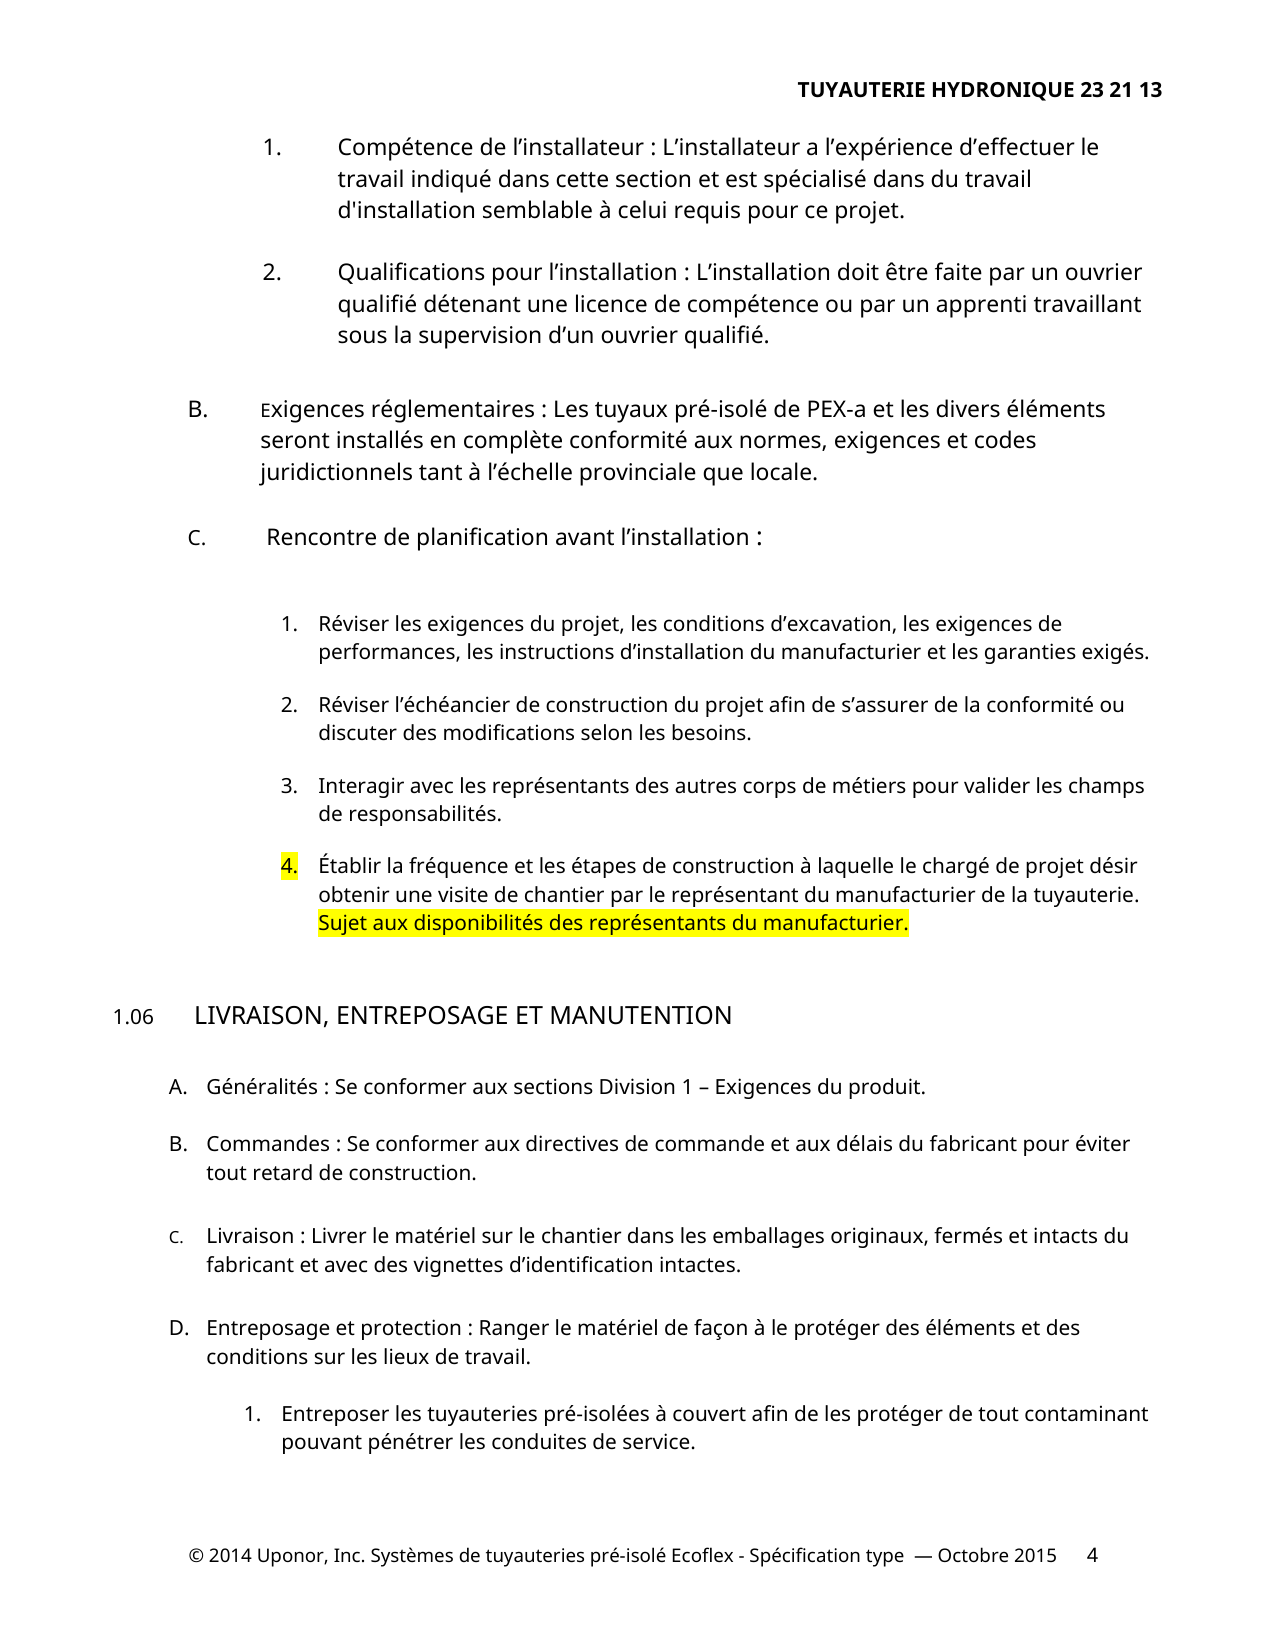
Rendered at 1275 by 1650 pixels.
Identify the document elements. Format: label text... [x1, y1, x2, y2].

list Exigences réglementaires : Les tuyaux pré-isolé de PEX-a et les divers éléments seront installés en complète conformité aux normes, exigences et codes juridictionnels tant à l’échelle provinciale que locale. [187, 393, 1162, 487]
list Entreposer les tuyauteries pré-isolées à couvert afin de les protéger de tout contaminant pouvant pénétrer les conduites de service. [244, 1399, 1162, 1456]
list Rencontre de planification avant l’installation : [187, 518, 1162, 552]
list Entreposage et protection : Ranger le matériel de façon à le protéger des éléments et des conditions sur les lieux de travail. [169, 1313, 1162, 1370]
list Livraison : Livrer le matériel sur le chantier dans les emballages originaux, fermés et intacts du fabricant et avec des vignettes d’identification intactes. [169, 1221, 1162, 1278]
list Interagir avec les représentants des autres corps de métiers pour valider les champs de responsabilités. [281, 771, 1162, 852]
list Généralités : Se conformer aux sections Division 1 – Exigences du produit. [169, 1072, 1162, 1101]
list Établir la fréquence et les étapes de construction à laquelle le chargé de projet désir obtenir une visite de chantier par le représentant du manufacturier de la tuyauterie. Sujet aux disponibilités des représentants du manufacturier. [281, 852, 1162, 937]
list Réviser les exigences du projet, les conditions d’excavation, les exigences de performances, les instructions d’installation du manufacturier et les garanties exigés. [281, 609, 1162, 666]
list Réviser l’échéancier de construction du projet afin de s’assurer de la conformité ou discuter des modifications selon les besoins. [281, 690, 1162, 771]
list Commandes : Se conformer aux directives de commande et aux délais du fabricant pour éviter tout retard de construction. [169, 1129, 1162, 1186]
text 1.06 LIVRAISON, ENTREPOSAGE ET MANUTENTION [112, 997, 1162, 1031]
list Qualifications pour l’installation : L’installation doit être faite par un ouvrier qualifié détenant une licence de compétence ou par un apprenti travaillant sous la supervision d’un ouvrier qualifié. [262, 256, 1162, 350]
list Compétence de l’installateur : L’installateur a l’expérience d’effectuer le travail indiqué dans cette section et est spécialisé dans du travail d'installation semblable à celui requis pour ce projet. [262, 131, 1162, 225]
